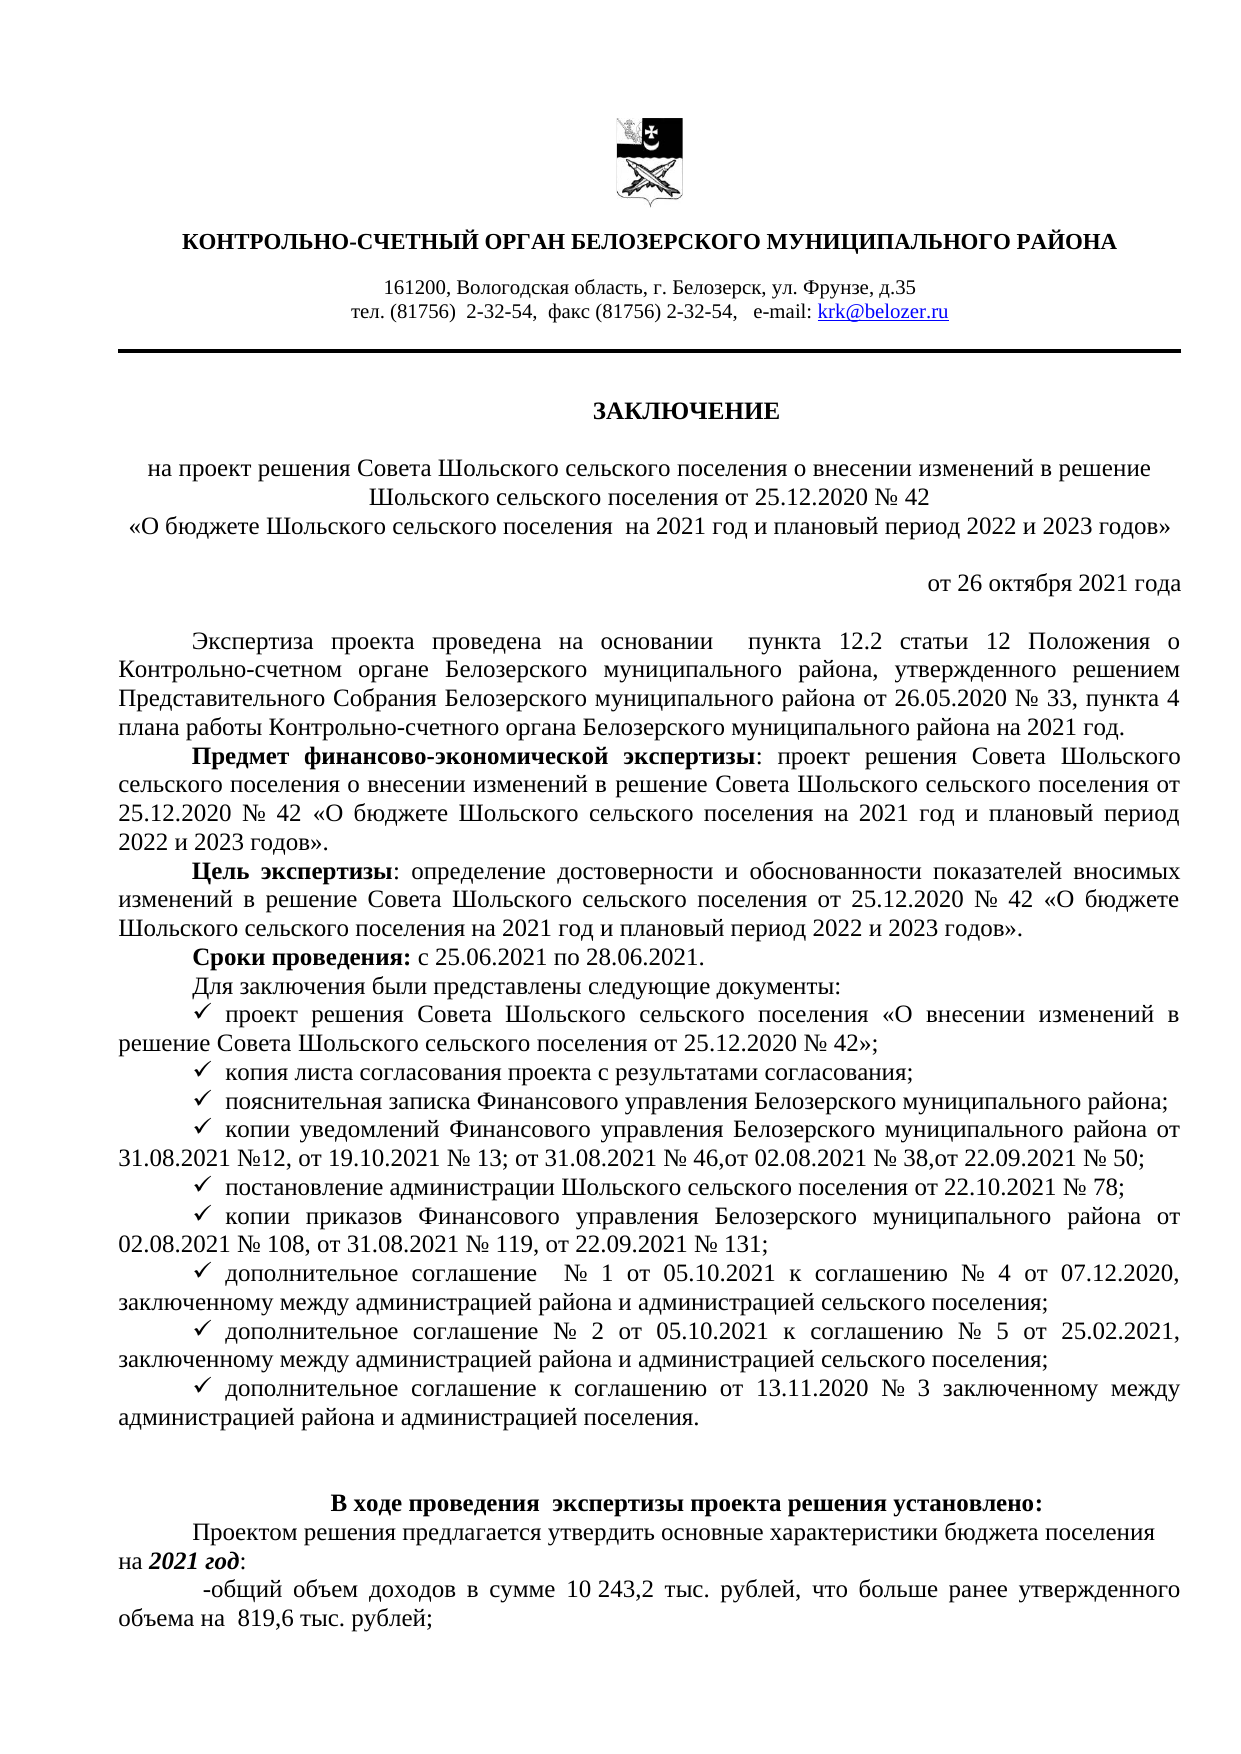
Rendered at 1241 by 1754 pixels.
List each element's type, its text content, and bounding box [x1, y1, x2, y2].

list проект решения Совета Шольского сельского поселения «О внесении изменений в решение Совета Шольского сельского поселения от 25.12.2020 № 42»; [118, 999, 1181, 1057]
list копии уведомлений Финансового управления Белозерского муниципального района от 31.08.2021 №12, от 19.10.2021 № 13; от 31.08.2021 № 46,от 02.08.2021 № 38,от 22.09.2021 № 50; [118, 1114, 1181, 1172]
list пояснительная записка Финансового управления Белозерского муниципального района; [118, 1086, 1181, 1114]
text Проектом решения предлагается утвердить основные характеристики бюджета поселения на 2021 год: [118, 1517, 1181, 1574]
text В ходе проведения экспертизы проекта решения установлено: [118, 1488, 1181, 1517]
list копии приказов Финансового управления Белозерского муниципального района от 02.08.2021 № 108, от 31.08.2021 № 119, от 22.09.2021 № 131; [118, 1201, 1181, 1258]
list постановление администрации Шольского сельского поселения от 22.10.2021 № 78; [118, 1172, 1181, 1201]
text на проект решения Совета Шольского сельского поселения о внесении изменений в решение Шольского сельского поселения от 25.12.2020 № 42 [118, 453, 1181, 511]
text 161200, Вологодская область, г. Белозерск, ул. Фрунзе, д.35 [118, 275, 1181, 299]
text Предмет финансово-экономической экспертизы: проект решения Совета Шольского сельского поселения о внесении изменений в решение Совета Шольского сельского поселения от 25.12.2020 № 42 «О бюджете Шольского сельского поселения на 2021 год и плановый период 2022 и 2023 годов». [118, 741, 1181, 856]
picture [616, 118, 683, 208]
text КОНТРОЛЬНО-СЧЕТНЫЙ ОРГАН БЕЛОЗЕРСКОГО МУНИЦИПАЛЬНОГО РАЙОНА [118, 228, 1181, 254]
list дополнительное соглашение № 2 от 05.10.2021 к соглашению № 5 от 25.02.2021, заключенному между администрацией района и администрацией сельского поселения; [118, 1316, 1181, 1373]
text -общий объем доходов в сумме 10 243,2 тыс. рублей, что больше ранее утвержденного объема на 819,6 тыс. рублей; [118, 1574, 1181, 1632]
text Сроки проведения: с 25.06.2021 по 28.06.2021. [118, 942, 1181, 971]
text от 26 октября 2021 года [118, 568, 1181, 597]
list дополнительное соглашение № 1 от 05.10.2021 к соглашению № 4 от 07.12.2020, заключенному между администрацией района и администрацией сельского поселения; [118, 1258, 1181, 1316]
text Для заключения были представлены следующие документы: [118, 971, 1181, 999]
text тел. (81756) 2-32-54, факс (81756) 2-32-54, e-mail: krk@belozer.ru [118, 299, 1181, 323]
text «О бюджете Шольского сельского поселения на 2021 год и плановый период 2022 и 2023 годов» [118, 511, 1181, 539]
text ЗАКЛЮЧЕНИЕ [118, 396, 1181, 424]
text Цель экспертизы: определение достоверности и обоснованности показателей вносимых изменений в решение Совета Шольского сельского поселения от 25.12.2020 № 42 «О бюджете Шольского сельского поселения на 2021 год и плановый период 2022 и 2023 годов». [118, 856, 1181, 942]
list копия листа согласования проекта с результатами согласования; [118, 1057, 1181, 1086]
list дополнительное соглашение к соглашению от 13.11.2020 № 3 заключенному между администрацией района и администрацией поселения. [118, 1373, 1181, 1431]
text Экспертиза проекта проведена на основании пункта 12.2 статьи 12 Положения о Контрольно-счетном органе Белозерского муниципального района, утвержденного решением Представительного Собрания Белозерского муниципального района от 26.05.2020 № 33, пункта 4 плана работы Контрольно-счетного органа Белозерского муниципального района на 2021 год. [118, 626, 1181, 741]
